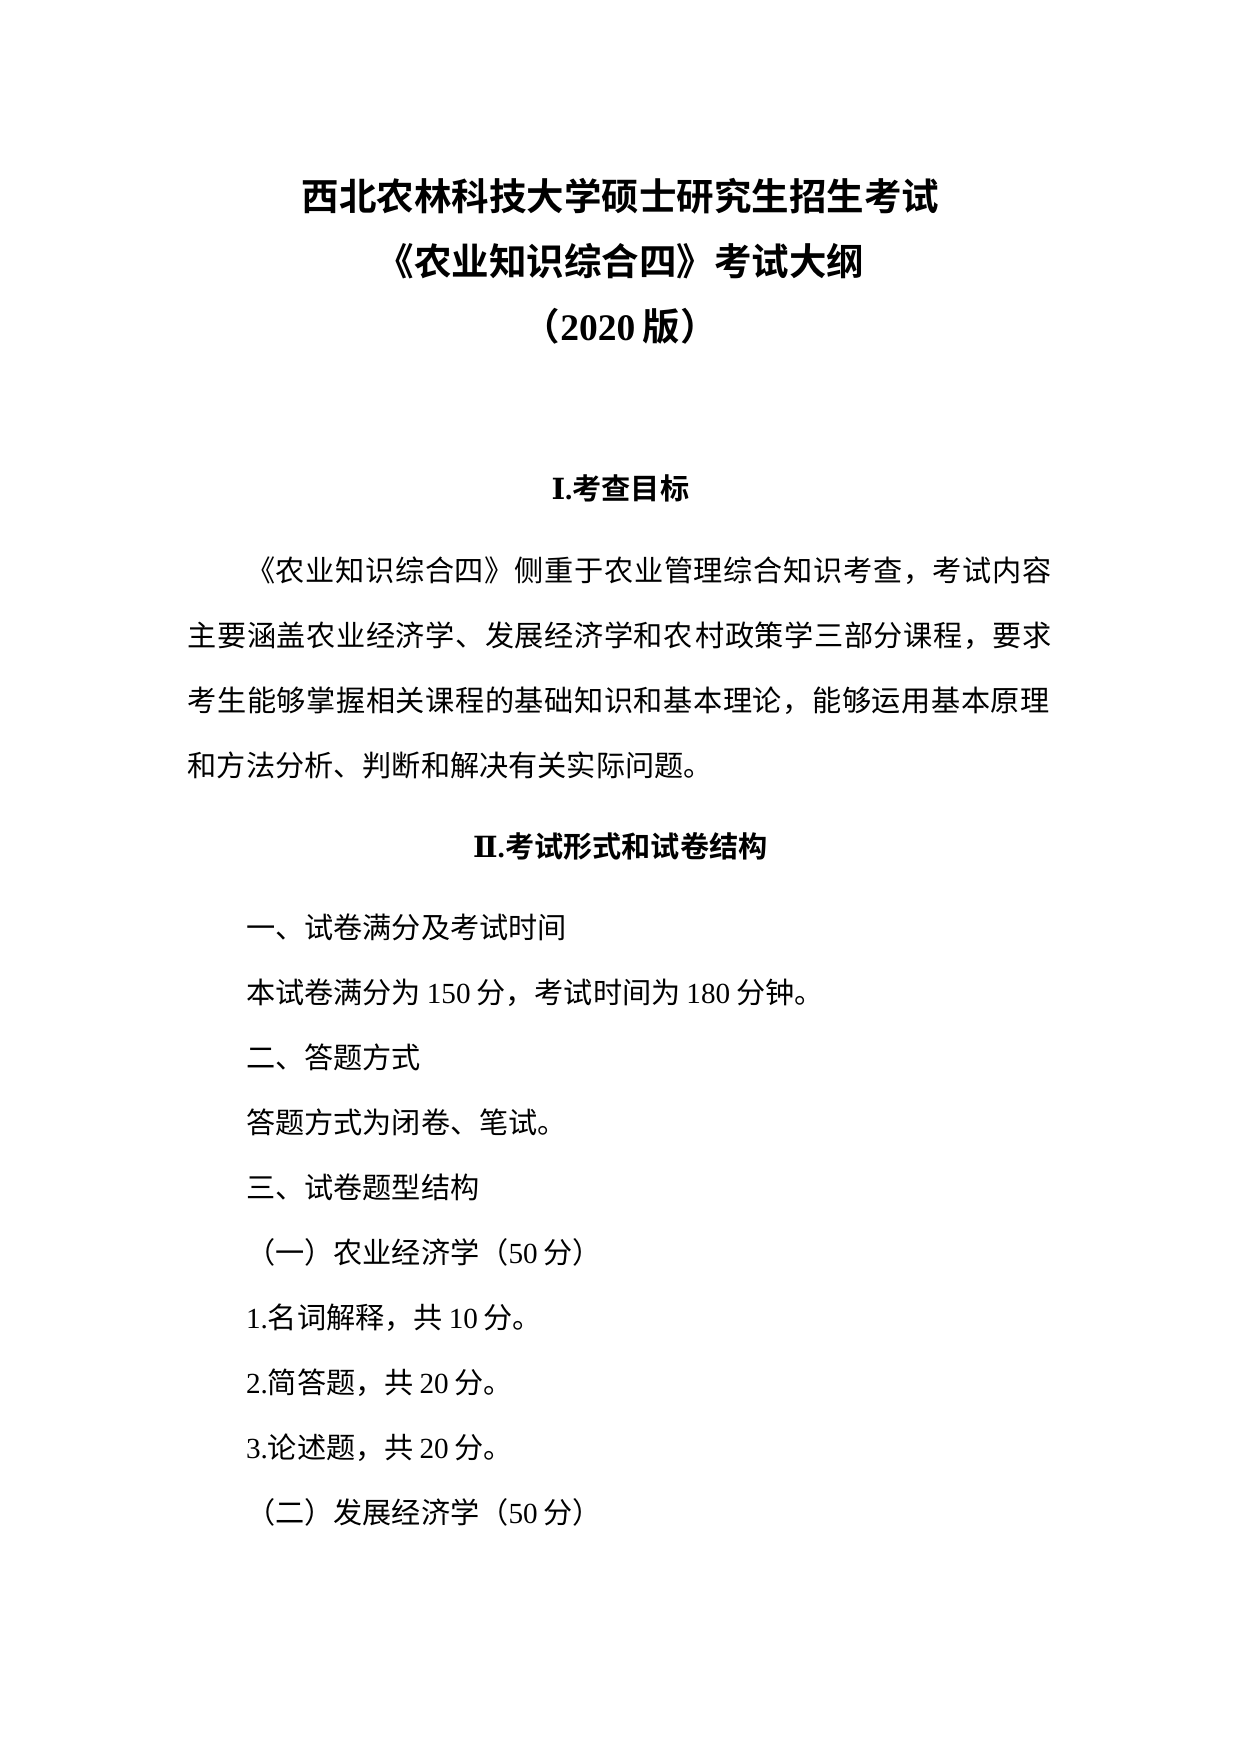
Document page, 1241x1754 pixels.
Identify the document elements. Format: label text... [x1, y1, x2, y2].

text 答题方式为闭卷、笔试。 [187, 1088, 1053, 1153]
text 西北农林科技大学硕士研究生招生考试 [187, 162, 1053, 227]
text （2020版） [187, 292, 1053, 357]
text 《农业知识综合四》考试大纲 [187, 227, 1053, 292]
text 《农业知识综合四》侧重于农业管理综合知识考查，考试内容主要涵盖农业经济学、发展经济学和农村政策学三部分课程，要求考生能够掌握相关课程的基础知识和基本理论，能够运用基本原理和方法分析、判断和解决有关实际问题。 [187, 536, 1053, 796]
text Ⅱ.考试形式和试卷结构 [187, 812, 1053, 877]
text 3.论述题，共20分。 [187, 1413, 1053, 1478]
text Ⅰ.考查目标 [187, 454, 1053, 519]
text 二、答题方式 [187, 1023, 1053, 1088]
list 试卷题型结构 [187, 1153, 1053, 1218]
text 本试卷满分为150分，考试时间为180分钟。 [187, 958, 1053, 1023]
text 一、试卷满分及考试时间 [187, 893, 1053, 958]
list 农业经济学（50分） [187, 1218, 1053, 1283]
text 1.名词解释，共10分。 [187, 1283, 1053, 1348]
text 2.简答题，共20分。 [187, 1348, 1053, 1413]
list 发展经济学（50分） [187, 1478, 1053, 1543]
